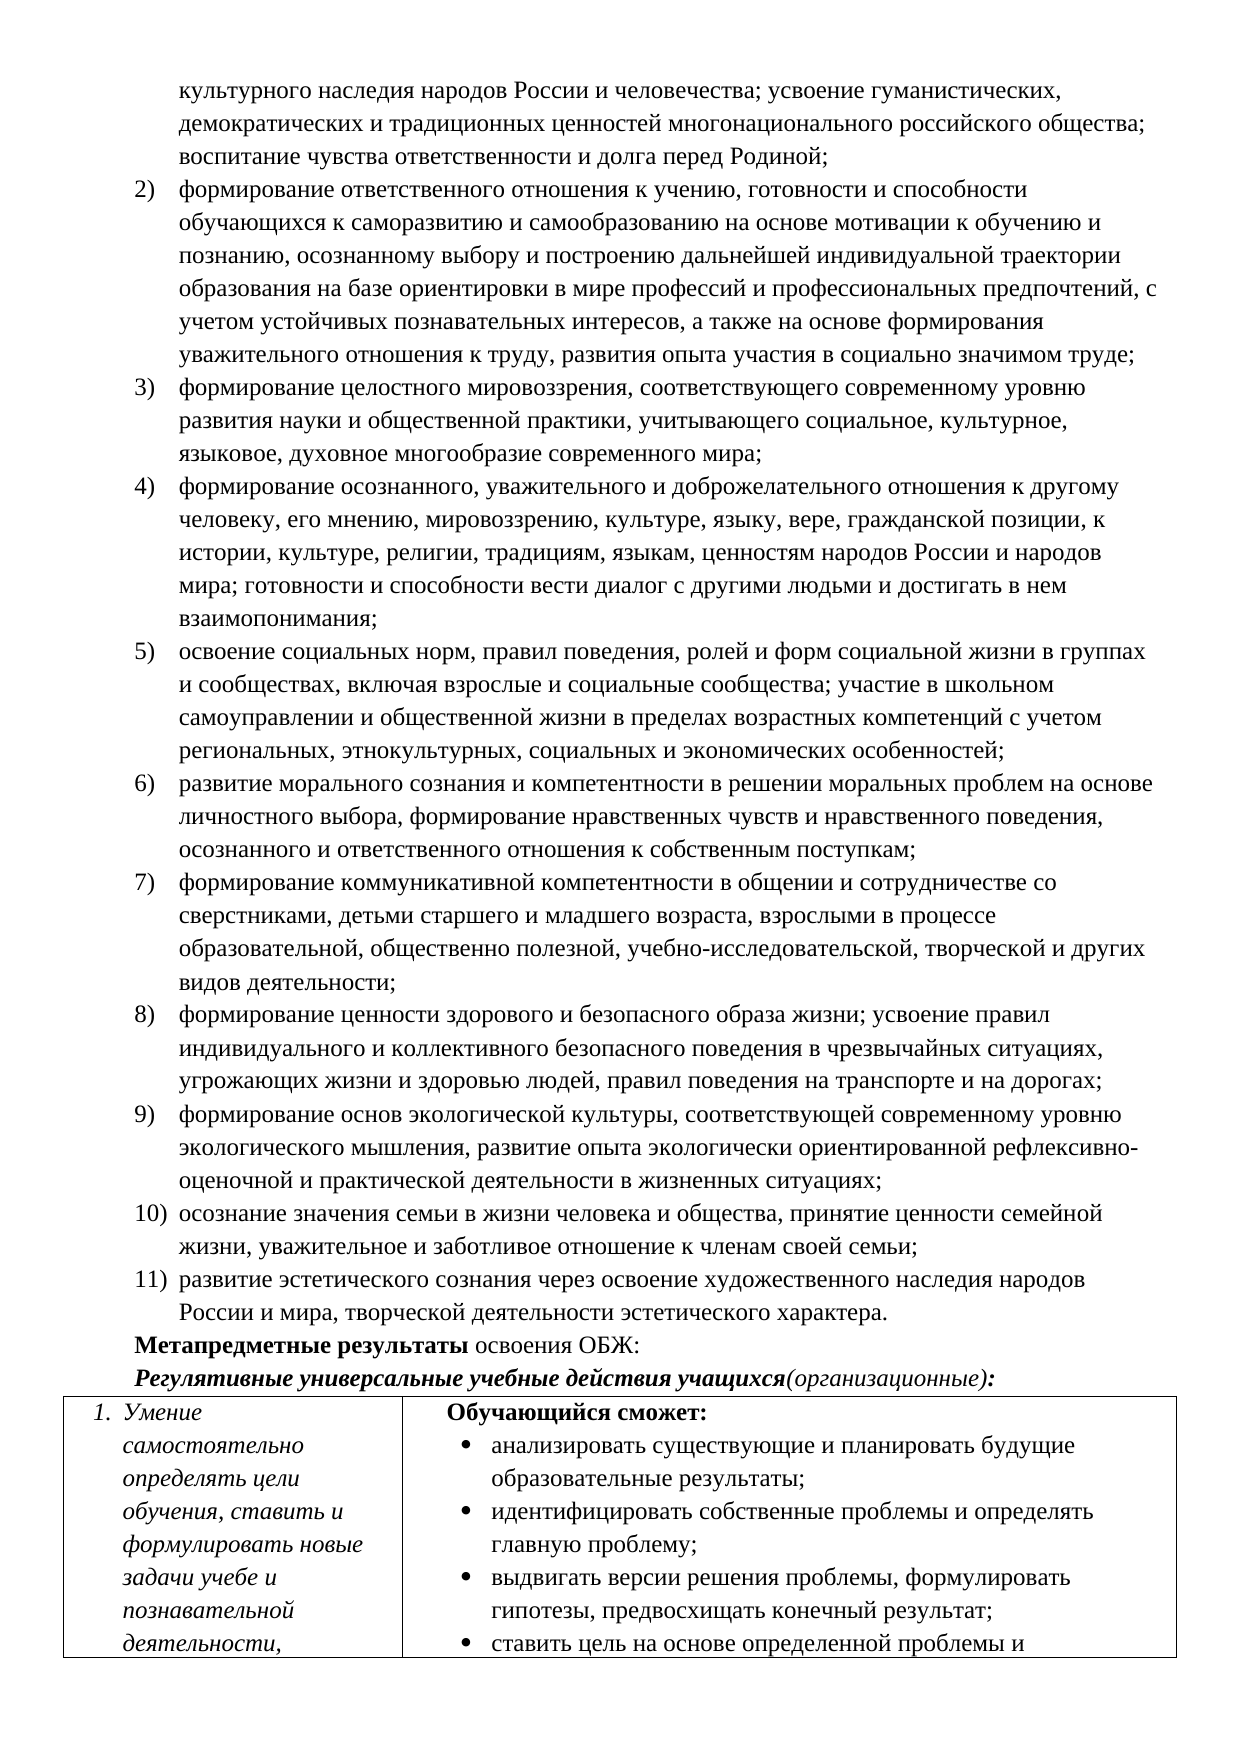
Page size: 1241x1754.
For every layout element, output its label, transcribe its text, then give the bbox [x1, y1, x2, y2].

list осознание значения семьи в жизни человека и общества, принятие ценности семейной жизни, уважительное и заботливое отношение к членам своей семьи; [134, 1198, 1165, 1259]
list формирование осознанного, уважительного и доброжелательного отношения к другому человеку, его мнению, мировоззрению, культуре, языку, вере, гражданской позиции, к истории, культуре, религии, традициям, языкам, ценностям народов России и народов мира; готовности и способности вести диалог с другими людьми и достигать в нем взаимопонимания; [134, 471, 1165, 632]
list развитие эстетического сознания через освоение художественного наследия народов России и мира, творческой деятельности эстетического характера. [134, 1264, 1165, 1326]
list формирование ответственного отношения к учению, готовности и способности обучающихся к саморазвитию и самообразованию на основе мотивации к обучению и познанию, осознанному выбору и построению дальнейшей индивидуальной траектории образования на базе ориентировки в мире профессий и профессиональных предпочтений, с учетом устойчивых познавательных интересов, а также на основе формирования уважительного отношения к труду, развития опыта участия в социально значимом труде; [134, 174, 1165, 368]
list Регулятивные универсальные учебные действия учащихся(организационные): [75, 1363, 1165, 1392]
list развитие морального сознания и компетентности в решении моральных проблем на основе личностного выбора, формирование нравственных чувств и нравственного поведения, осознанного и ответственного отношения к собственным поступкам; [134, 768, 1165, 863]
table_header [64, 1397, 402, 1657]
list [134, 75, 1165, 170]
list формирование целостного мировоззрения, соответствующего современному уровню развития науки и общественной практики, учитывающего социальное, культурное, языковое, духовное многообразие современного мира; [134, 372, 1165, 467]
text Метапредметные результаты освоения ОБЖ: [75, 1330, 1165, 1358]
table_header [403, 1397, 1176, 1657]
list формирование ценности здорового и безопасного образа жизни; усвоение правил индивидуального и коллективного безопасного поведения в чрезвычайных ситуациях, угрожающих жизни и здоровью людей, правил поведения на транспорте и на дорогах; [134, 999, 1165, 1094]
list освоение социальных норм, правил поведения, ролей и форм социальной жизни в группах и сообществах, включая взрослые и социальные сообщества; участие в школьном самоуправлении и общественной жизни в пределах возрастных компетенций с учетом региональных, этнокультурных, социальных и экономических особенностей; [134, 636, 1165, 764]
list формирование коммуникативной компетентности в общении и сотрудничестве со сверстниками, детьми старшего и младшего возраста, взрослыми в процессе образовательной, общественно полезной, учебно-исследовательской, творческой и других видов деятельности; [134, 867, 1165, 995]
list формирование основ экологической культуры, соответствующей современному уровню экологического мышления, развитие опыта экологически ориентированной рефлексивно-оценочной и практической деятельности в жизненных ситуациях; [134, 1099, 1165, 1193]
